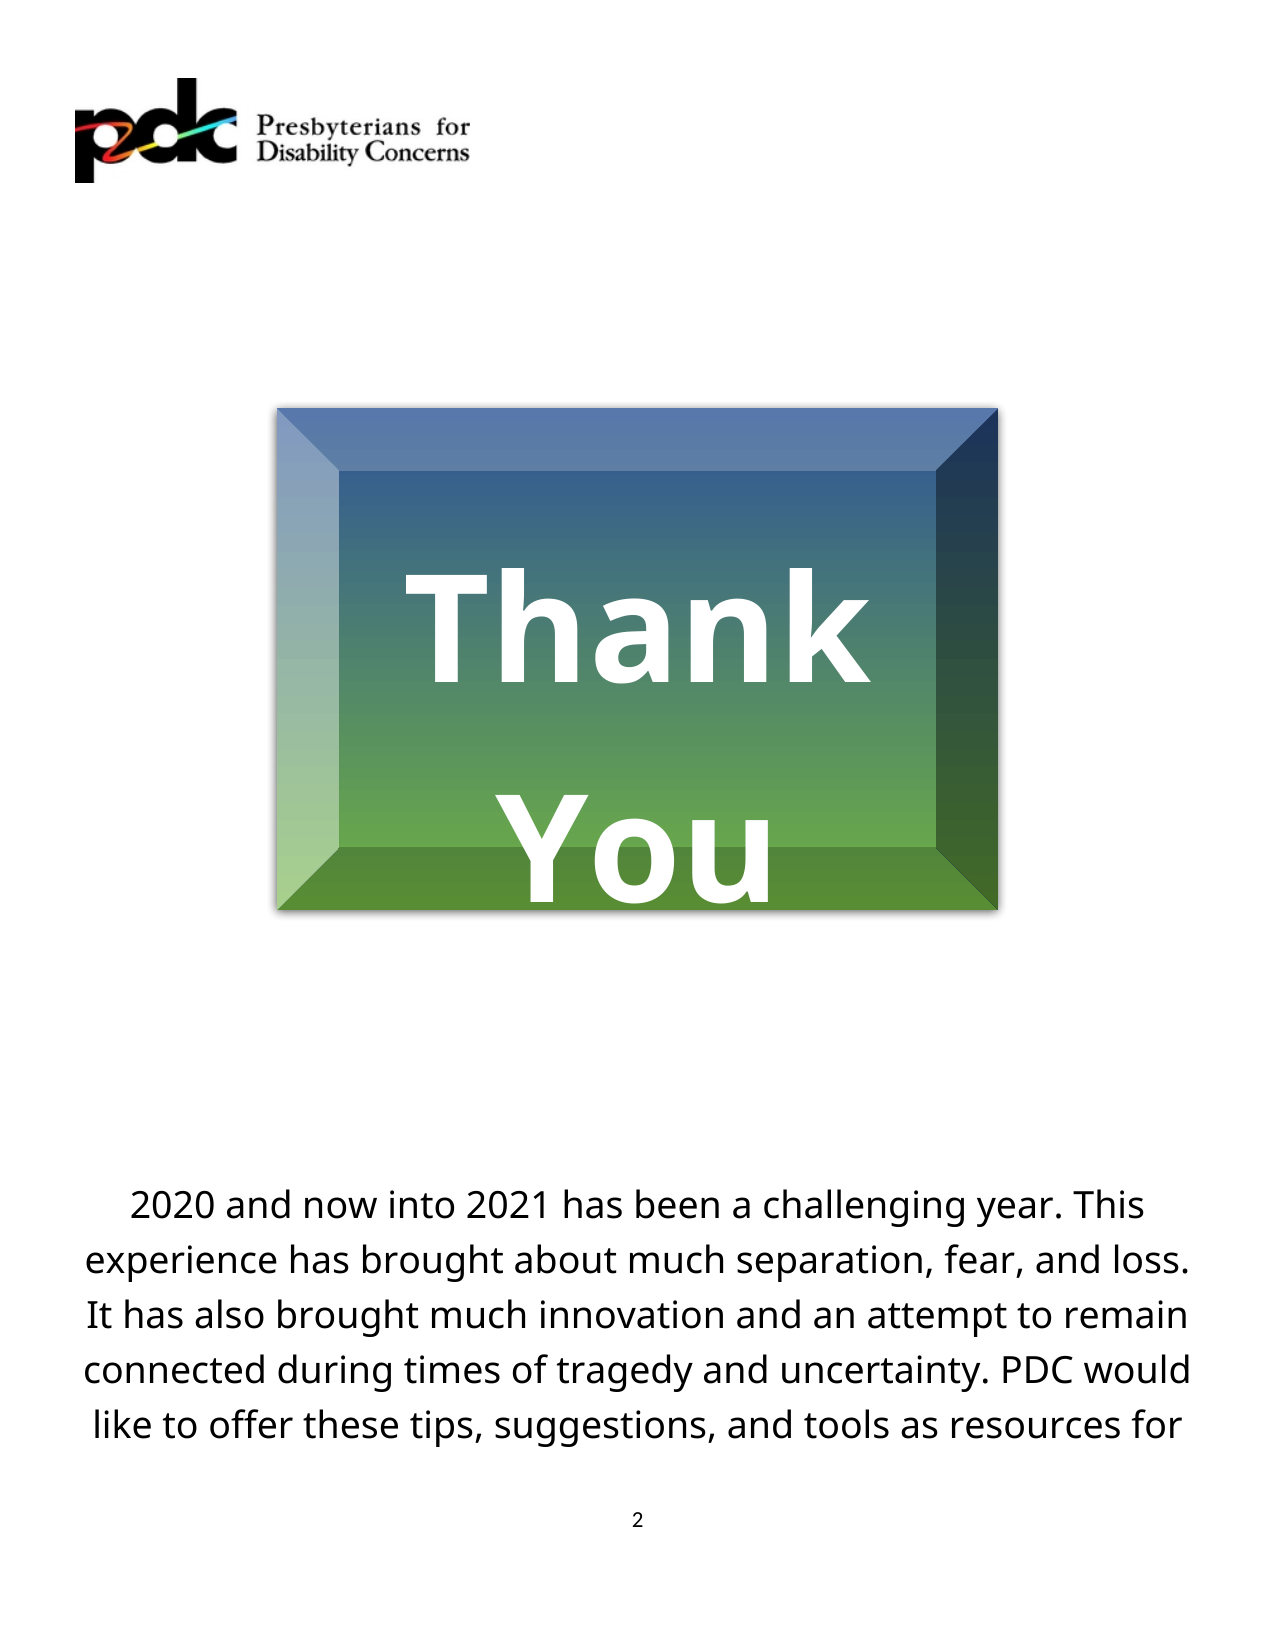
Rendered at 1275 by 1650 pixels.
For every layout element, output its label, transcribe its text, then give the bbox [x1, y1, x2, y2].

text You [75, 742, 1200, 947]
text Thank [75, 522, 1200, 726]
picture [75, 78, 470, 183]
